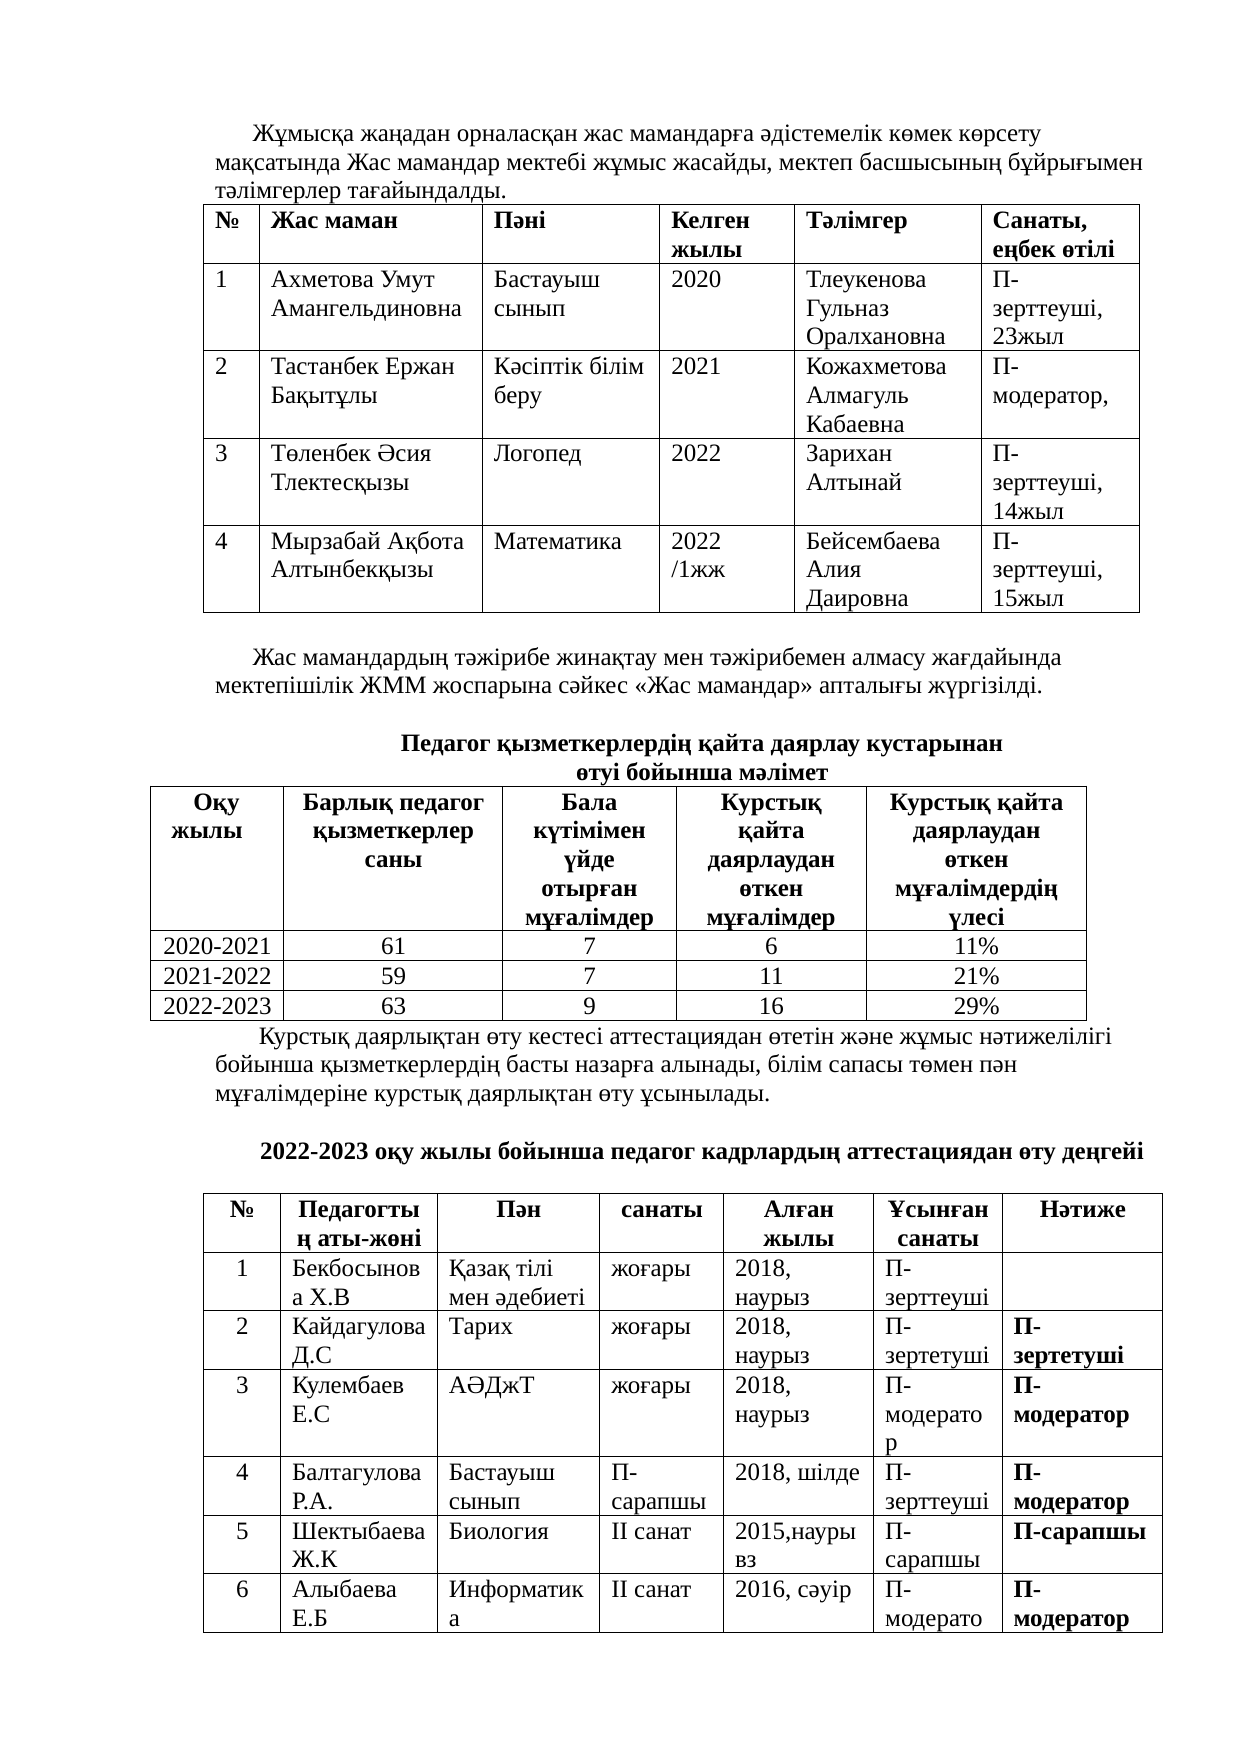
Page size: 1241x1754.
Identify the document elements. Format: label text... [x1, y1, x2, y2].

table_cell 7 [503, 961, 676, 990]
table_header Тәлімгер [795, 205, 981, 263]
table_cell 2015,наурывз [724, 1516, 873, 1573]
table_cell 2022 [660, 439, 794, 525]
table_cell П-модератор [1003, 1574, 1162, 1632]
table_cell 63 [284, 991, 502, 1020]
table_cell Кайдагулова Д.С [281, 1311, 437, 1369]
table_cell П-модератор [1003, 1370, 1162, 1456]
table_cell ІІ санат [600, 1516, 723, 1573]
text Жұмысқа жаңадан орналасқан жас мамандарға әдістемелік көмек көрсету мақсатында Жас мамандар мектебі жұмыс жасайды, мектеп басшысының бұйрығымен тәлімгерлер тағайындалды. [215, 118, 1152, 204]
table_cell Бейсембаева Алия Даировна [795, 526, 981, 612]
table_cell Қазақ тілі мен әдебиеті [438, 1253, 599, 1310]
table_cell 5 [204, 1516, 280, 1573]
table_cell 2018, наурыз [724, 1311, 873, 1369]
table_cell Кулембаев Е.С [281, 1370, 437, 1456]
table_cell Математика [483, 526, 659, 612]
table_cell П-сарапшы [1003, 1516, 1162, 1573]
table_cell ІІ санат [600, 1574, 723, 1632]
table_header Барлық педагог қызметкерлер саны [284, 787, 502, 930]
table_cell жоғары [600, 1311, 723, 1369]
table_header Пән [438, 1194, 599, 1252]
table_cell Информатика [438, 1574, 599, 1632]
table_cell 11% [867, 931, 1086, 960]
text Курстық даярлықтан өту кестесі аттестациядан өтетін және жұмыс нәтижелілігі бойынша қызметкерлердің басты назарға алынады, білім сапасы төмен пән мұғалімдеріне курстық даярлықтан өту ұсынылады. [215, 1021, 1152, 1107]
table_cell П-модератор [874, 1370, 1002, 1456]
table_cell 2022 /1жж [660, 526, 794, 612]
table_cell П-зерттеуші [874, 1253, 1002, 1310]
table_cell АӘДжТ [438, 1370, 599, 1456]
table_header Бала күтімімен үйде отырған мұғалімдер [503, 787, 676, 930]
table_header Педагогтың аты-жөні [281, 1194, 437, 1252]
table_header Алған жылы [724, 1194, 873, 1252]
table_cell Тлеукенова Гульназ Оралхановна [795, 264, 981, 350]
table_cell жоғары [600, 1370, 723, 1456]
table_cell П-модератор, [982, 351, 1139, 437]
table_cell Төленбек Әсия Тлектесқызы [260, 439, 482, 525]
table_cell 7 [503, 931, 676, 960]
table_cell 59 [284, 961, 502, 990]
table_cell П-зерттеуші, 14жыл [982, 439, 1139, 525]
table_header № [204, 205, 259, 263]
table_cell Кожахметова Алмагуль Кабаевна [795, 351, 981, 437]
table_cell П-зерттеуші, 15жыл [982, 526, 1139, 612]
table_cell 2020 [660, 264, 794, 350]
table_cell 2016, сәуір [724, 1574, 873, 1632]
table_cell Ахметова Умут Амангельдиновна [260, 264, 482, 350]
table_cell П-зертетуші [874, 1311, 1002, 1369]
table_header Оқу жылы [151, 787, 283, 930]
table_cell П-модератор [1003, 1457, 1162, 1515]
table_cell 2020-2021 [151, 931, 283, 960]
table_cell Бастауыш сынып [438, 1457, 599, 1515]
table_header Курстық қайта даярлаудан өткен мұғалімдердің үлесі [867, 787, 1086, 930]
table_cell Алыбаева Е.Б [281, 1574, 437, 1632]
table_cell Шектыбаева Ж.К [281, 1516, 437, 1573]
table_cell 4 [204, 526, 259, 612]
table_cell 6 [204, 1574, 280, 1632]
table_cell 29% [867, 991, 1086, 1020]
table_cell Тарих [438, 1311, 599, 1369]
table_header Келген жылы [660, 205, 794, 263]
table_cell Бекбосынова Х.В [281, 1253, 437, 1310]
table_cell П-сарапшы [600, 1457, 723, 1515]
table_cell 1 [204, 264, 259, 350]
table_header санаты [600, 1194, 723, 1252]
table_cell 2018, наурыз [724, 1253, 873, 1310]
table_cell 2018, наурыз [724, 1370, 873, 1456]
table_cell Биология [438, 1516, 599, 1573]
table_cell П-зерттеуші, 23жыл [982, 264, 1139, 350]
table_cell 6 [677, 931, 866, 960]
table_cell Кәсіптік білім беру [483, 351, 659, 437]
text Жас мамандардың тәжірибе жинақтау мен тәжірибемен алмасу жағдайында мектепішілік ЖММ жоспарына сәйкес «Жас мамандар» апталығы жүргізілді. [215, 642, 1152, 699]
table_header Ұсынған санаты [874, 1194, 1002, 1252]
table_cell Логопед [483, 439, 659, 525]
table_cell 2021 [660, 351, 794, 437]
table_cell 9 [503, 991, 676, 1020]
table_cell 2 [204, 351, 259, 437]
table_cell П-сарапшы [874, 1516, 1002, 1573]
table_header Курстық қайта даярлаудан өткен мұғалімдер [677, 787, 866, 930]
text өтуі бойынша мәлімет [215, 757, 1152, 786]
table_cell Зарихан Алтынай [795, 439, 981, 525]
table_cell 2022-2023 [151, 991, 283, 1020]
table_cell 3 [204, 1370, 280, 1456]
text 2022-2023 оқу жылы бойынша педагог кадрлардың аттестациядан өту деңгейі [215, 1136, 1152, 1164]
table_header Пәні [483, 205, 659, 263]
table_header Жас маман [260, 205, 482, 263]
table_cell 11 [677, 961, 866, 990]
text Педагог қызметкерлердің қайта даярлау кустарынан [215, 728, 1152, 757]
table_header № [204, 1194, 280, 1252]
table_cell 61 [284, 931, 502, 960]
table_cell 2018, шілде [724, 1457, 873, 1515]
table_header Нәтиже [1003, 1194, 1162, 1252]
table_cell [1003, 1253, 1162, 1310]
table_cell 16 [677, 991, 866, 1020]
table_cell Мырзабай Ақбота Алтынбекқызы [260, 526, 482, 612]
table_cell 1 [204, 1253, 280, 1310]
table_cell 4 [204, 1457, 280, 1515]
table_cell 2021-2022 [151, 961, 283, 990]
table_header Санаты, еңбек өтілі [982, 205, 1139, 263]
table_cell Тастанбек Ержан Бақытұлы [260, 351, 482, 437]
table_cell жоғары [600, 1253, 723, 1310]
table_cell П-зертетуші [1003, 1311, 1162, 1369]
table_cell П-модератор [874, 1574, 1002, 1632]
table_cell Балтагулова Р.А. [281, 1457, 437, 1515]
table_cell 3 [204, 439, 259, 525]
table_cell П-зерттеуші [874, 1457, 1002, 1515]
table_cell 21% [867, 961, 1086, 990]
table_cell 2 [204, 1311, 280, 1369]
table_cell Бастауыш сынып [483, 264, 659, 350]
